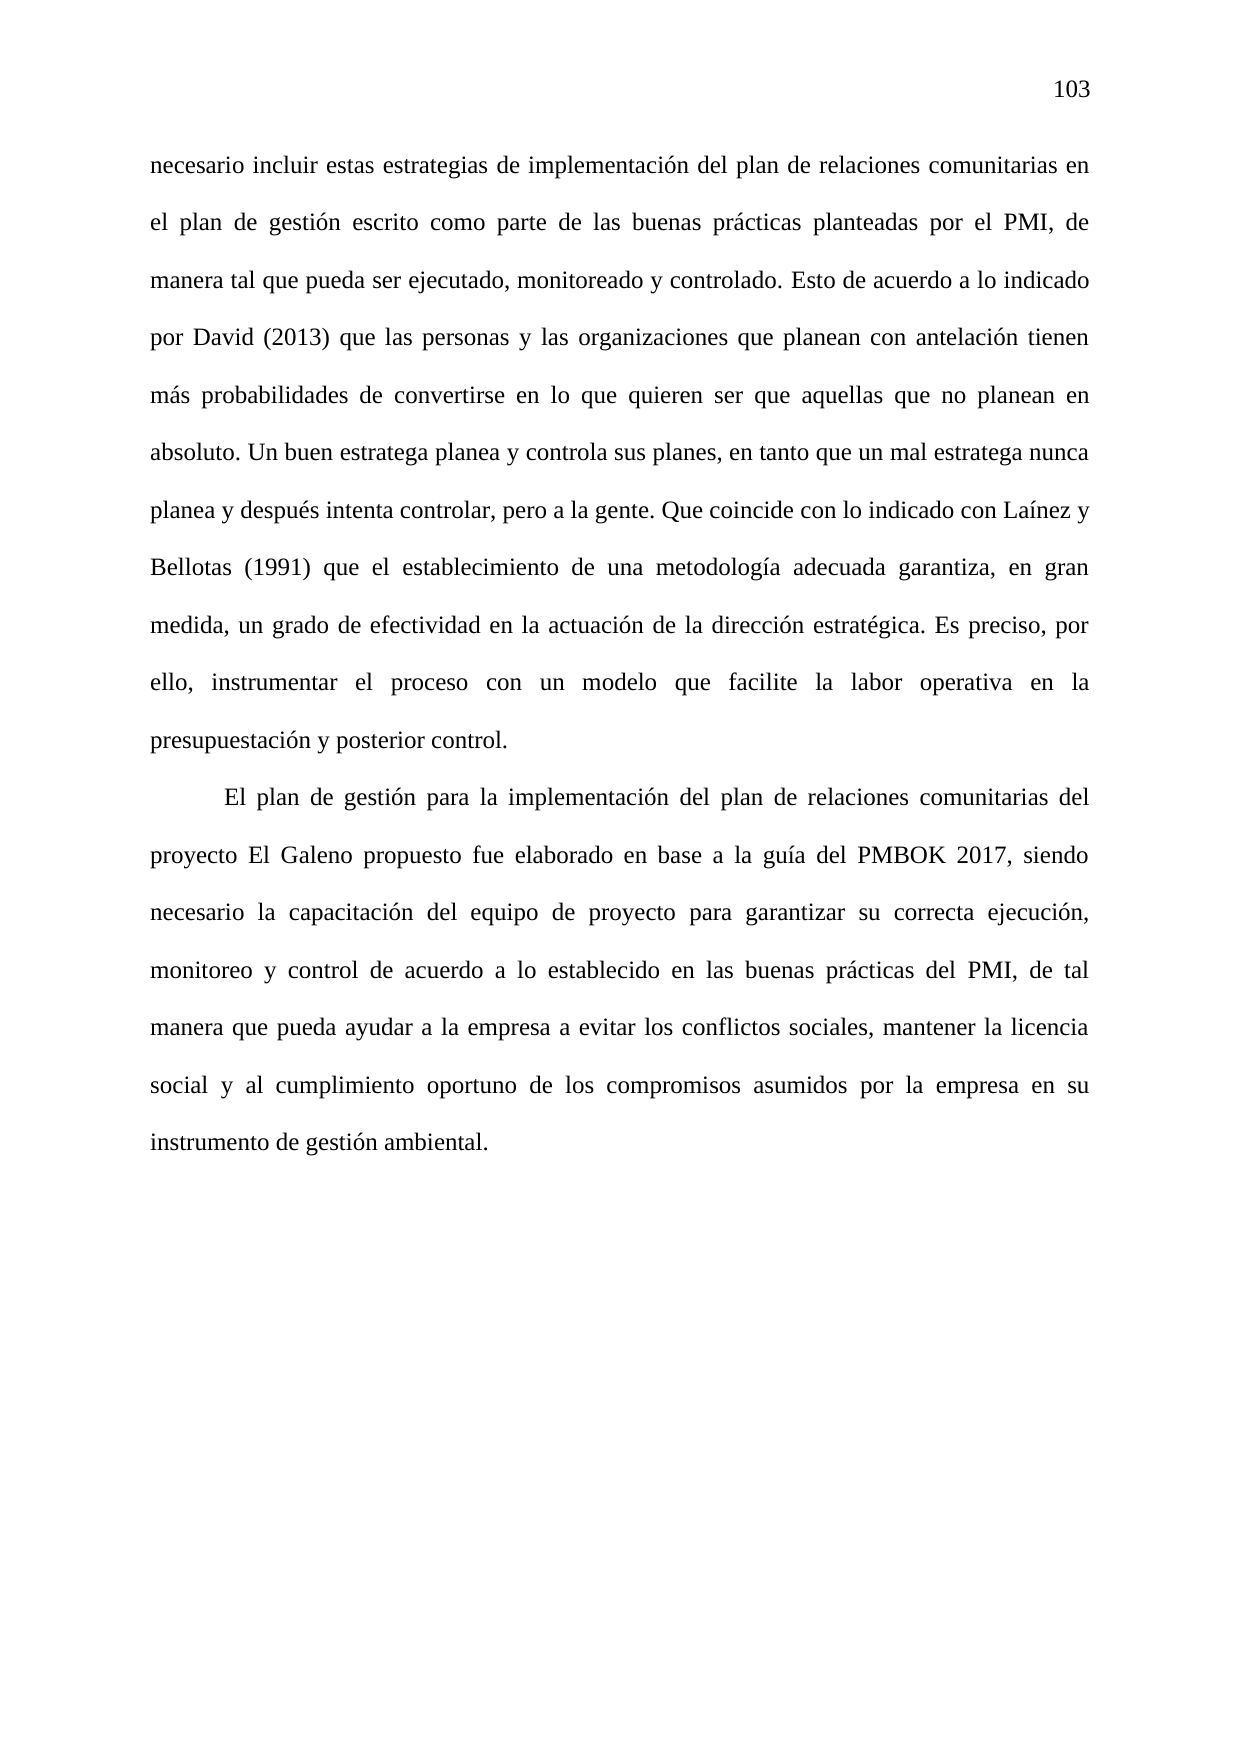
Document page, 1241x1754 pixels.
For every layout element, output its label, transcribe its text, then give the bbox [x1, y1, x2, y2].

text El plan de gestión para la implementación del plan de relaciones comunitarias del proyecto El Galeno propuesto fue elaborado en base a la guía del PMBOK 2017, siendo necesario la capacitación del equipo de proyecto para garantizar su correcta ejecución, monitoreo y control de acuerdo a lo establecido en las buenas prácticas del PMI, de tal manera que pueda ayudar a la empresa a evitar los conflictos sociales, mantener la licencia social y al cumplimiento oportuno de los compromisos asumidos por la empresa en su instrumento de gestión ambiental. [150, 897, 1090, 1271]
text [150, 150, 1090, 869]
